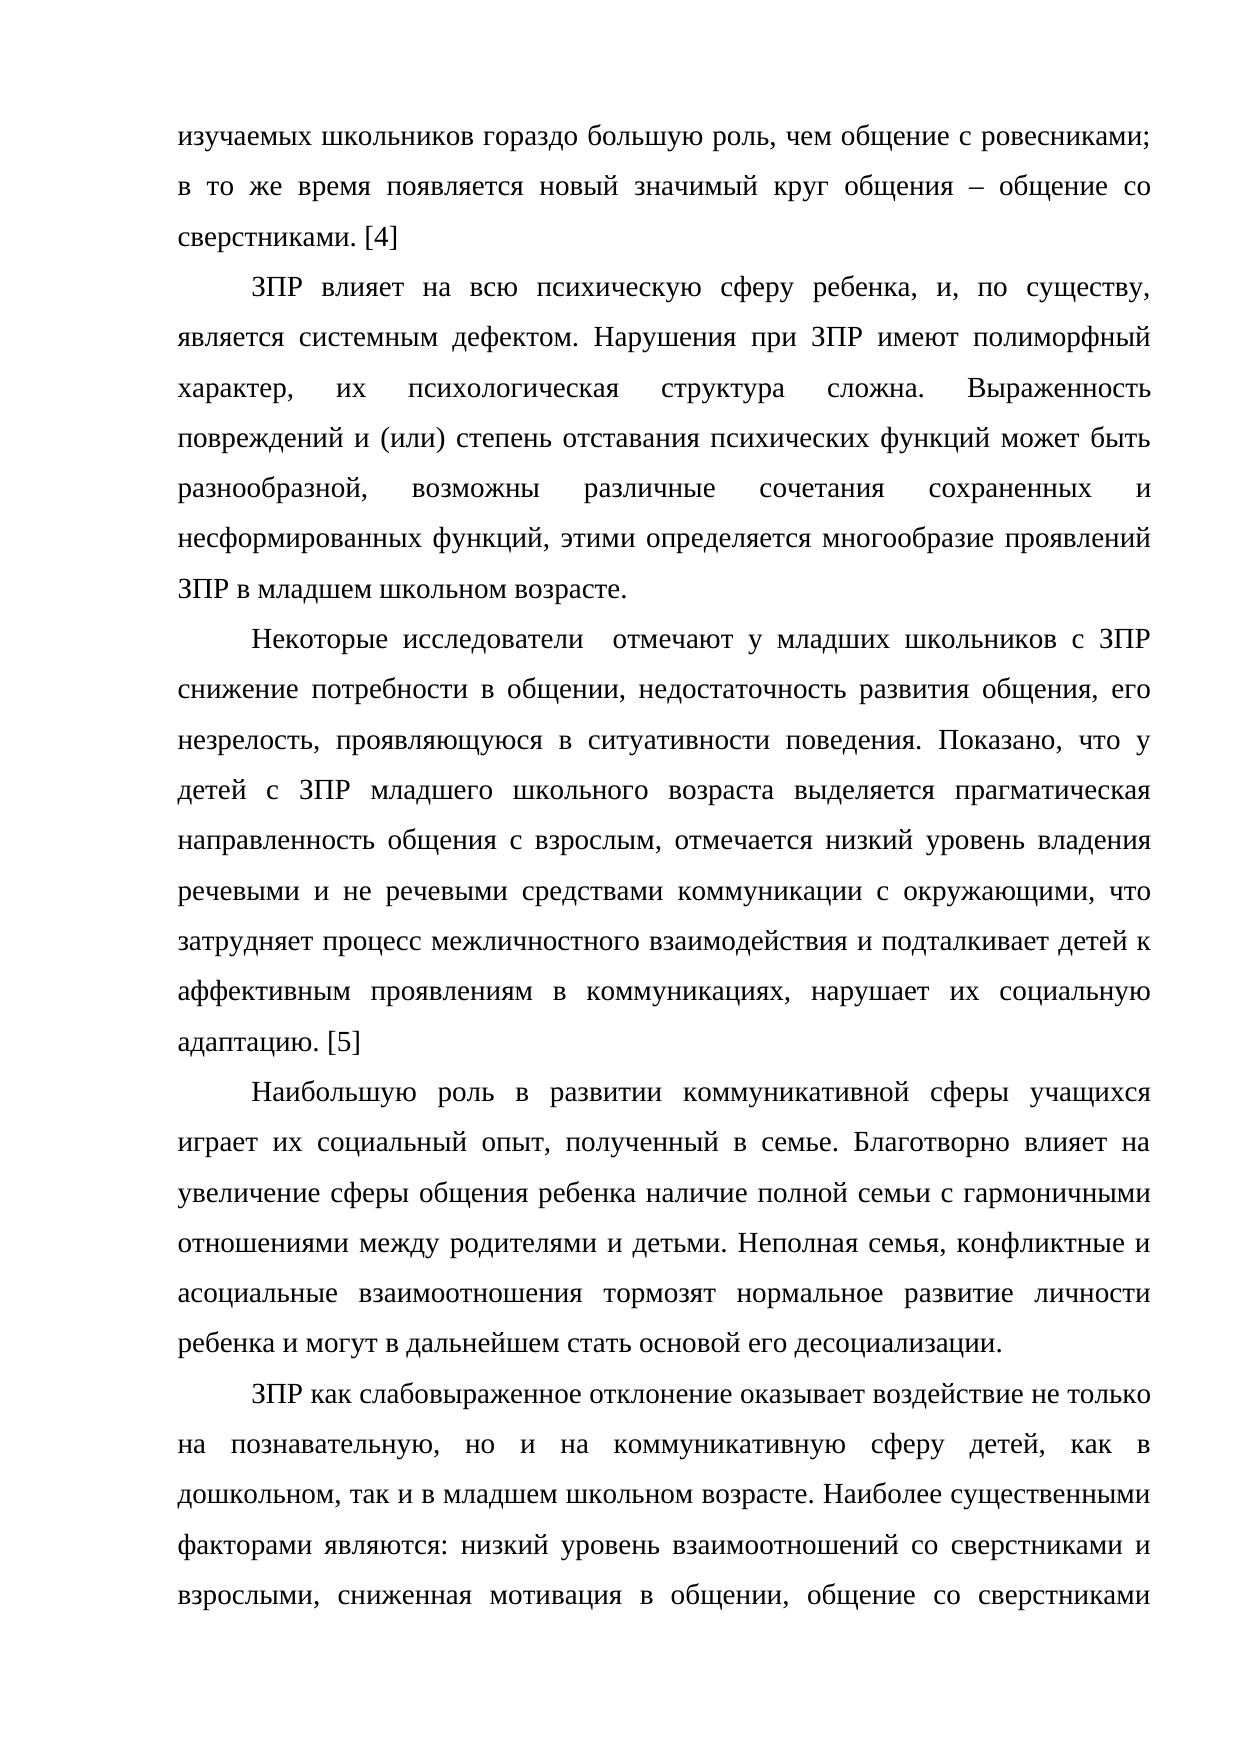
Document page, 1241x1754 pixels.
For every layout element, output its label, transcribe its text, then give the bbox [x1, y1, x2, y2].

text Некоторые исследователи отмечают у младших школьников с ЗПР снижение потребности в общении, недостаточность развития общения, его незрелость, проявляющуюся в ситуативности поведения. Показано, что у детей с ЗПР младшего школьного возраста выделяется прагматическая направленность общения с взрослым, отмечается низкий уровень владения речевыми и не речевыми средствами коммуникации с окружающими, что затрудняет процесс межличностного взаимодействия и подталкивает детей к аффективным проявлениям в коммуникациях, нарушает их социальную адаптацию. [5] [177, 621, 1152, 1057]
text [177, 118, 1152, 252]
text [177, 1376, 1152, 1611]
text Наибольшую роль в развитии коммуникативной сферы учащихся играет их социальный опыт, полученный в семье. Благотворно влияет на увеличение сферы общения ребенка наличие полной семьи с гармоничными отношениями между родителями и детьми. Неполная семья, конфликтные и асоциальные взаимоотношения тормозят нормальное развитие личности ребенка и могут в дальнейшем стать основой его десоциализации. [177, 1074, 1152, 1359]
text ЗПР влияет на всю психическую сферу ребенка, и, по существу, является системным дефектом. Нарушения при ЗПР имеют полиморфный характер, их психологическая структура сложна. Выраженность повреждений и (или) степень отставания психических функций может быть разнообразной, возможны различные сочетания сохраненных и несформированных функций, этими определяется многообразие проявлений ЗПР в младшем школьном возрасте. [177, 269, 1152, 604]
